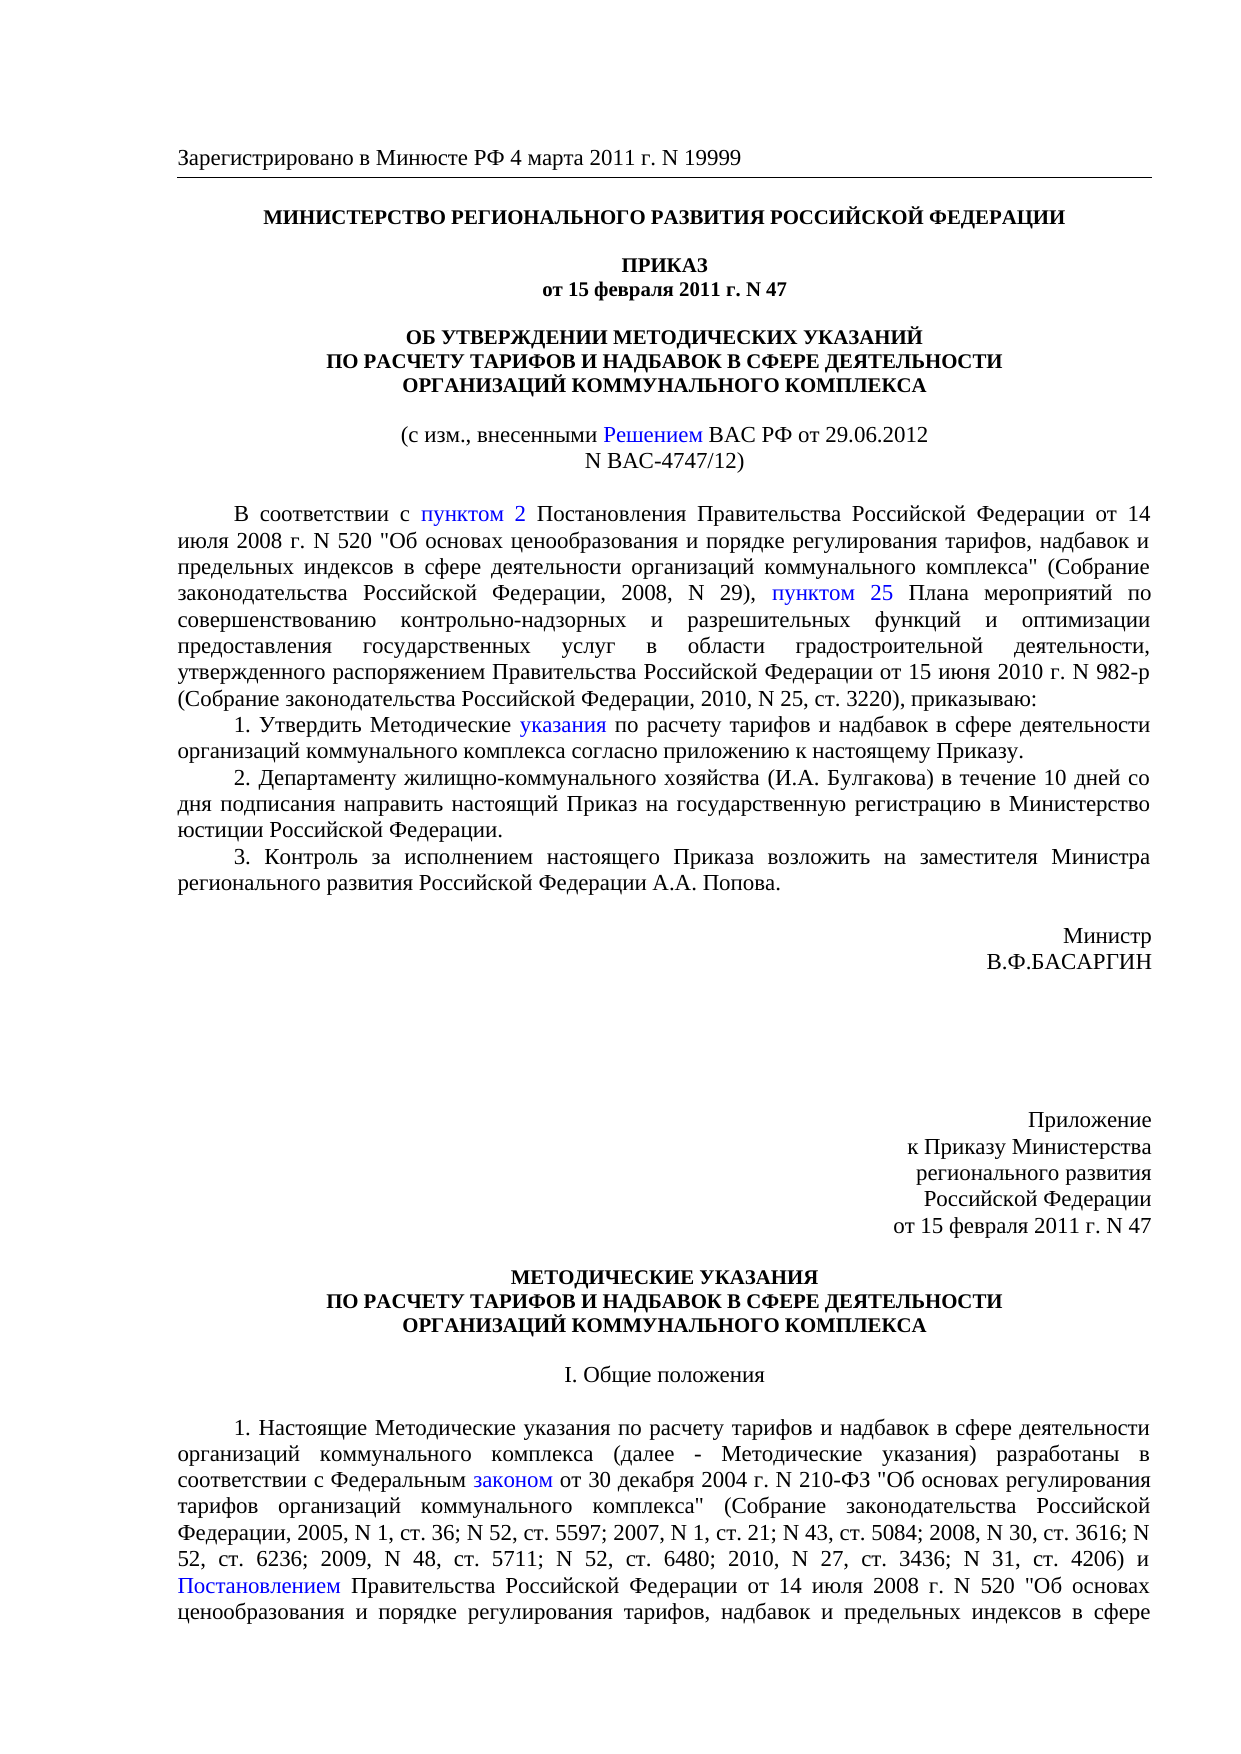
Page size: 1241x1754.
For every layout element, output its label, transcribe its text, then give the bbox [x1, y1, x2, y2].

text В.Ф.БАСАРГИН [177, 948, 1152, 975]
title ОБ УТВЕРЖДЕНИИ МЕТОДИЧЕСКИХ УКАЗАНИЙ [177, 325, 1152, 349]
text Министр [177, 922, 1152, 948]
text (с изм., внесенными Решением ВАС РФ от 29.06.2012 [177, 421, 1152, 448]
title ПО РАСЧЕТУ ТАРИФОВ И НАДБАВОК В СФЕРЕ ДЕЯТЕЛЬНОСТИ [177, 349, 1152, 373]
text от 15 февраля 2011 г. N 47 [177, 1212, 1152, 1238]
text 1. Утвердить Методические указания по расчету тарифов и надбавок в сфере деятельности организаций коммунального комплекса согласно приложению к настоящему Приказу. [177, 711, 1152, 764]
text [177, 1413, 1152, 1624]
text Российской Федерации [177, 1186, 1152, 1212]
text Зарегистрировано в Минюсте РФ 4 марта 2011 г. N 19999 [177, 144, 1152, 171]
title ПО РАСЧЕТУ ТАРИФОВ И НАДБАВОК В СФЕРЕ ДЕЯТЕЛЬНОСТИ [177, 1289, 1152, 1313]
title МИНИСТЕРСТВО РЕГИОНАЛЬНОГО РАЗВИТИЯ РОССИЙСКОЙ ФЕДЕРАЦИИ [177, 205, 1152, 229]
title МЕТОДИЧЕСКИЕ УКАЗАНИЯ [177, 1264, 1152, 1289]
text Приложение [177, 1106, 1152, 1133]
title ОРГАНИЗАЦИЙ КОММУНАЛЬНОГО КОМПЛЕКСА [177, 373, 1152, 397]
title ПРИКАЗ [177, 253, 1152, 277]
title ОРГАНИЗАЦИЙ КОММУНАЛЬНОГО КОМПЛЕКСА [177, 1313, 1152, 1337]
text 3. Контроль за исполнением настоящего Приказа возложить на заместителя Министра регионального развития Российской Федерации А.А. Попова. [177, 843, 1152, 896]
text 2. Департаменту жилищно-коммунального хозяйства (И.А. Булгакова) в течение 10 дней со дня подписания направить настоящий Приказ на государственную регистрацию в Министерство юстиции Российской Федерации. [177, 764, 1152, 843]
text N ВАС-4747/12) [177, 448, 1152, 474]
text к Приказу Министерства [177, 1133, 1152, 1159]
text регионального развития [177, 1159, 1152, 1186]
text I. Общие положения [177, 1361, 1152, 1387]
title от 15 февраля 2011 г. N 47 [177, 277, 1152, 301]
text В соответствии с пунктом 2 Постановления Правительства Российской Федерации от 14 июля 2008 г. N 520 "Об основах ценообразования и порядке регулирования тарифов, надбавок и предельных индексов в сфере деятельности организаций коммунального комплекса" (Собрание законодательства Российской Федерации, 2008, N 29), пунктом 25 Плана мероприятий по совершенствованию контрольно-надзорных и разрешительных функций и оптимизации предоставления государственных услуг в области градостроительной деятельности, утвержденного распоряжением Правительства Российской Федерации от 15 июня 2010 г. N 982-р (Собрание законодательства Российской Федерации, 2010, N 25, ст. 3220), приказываю: [177, 500, 1152, 711]
